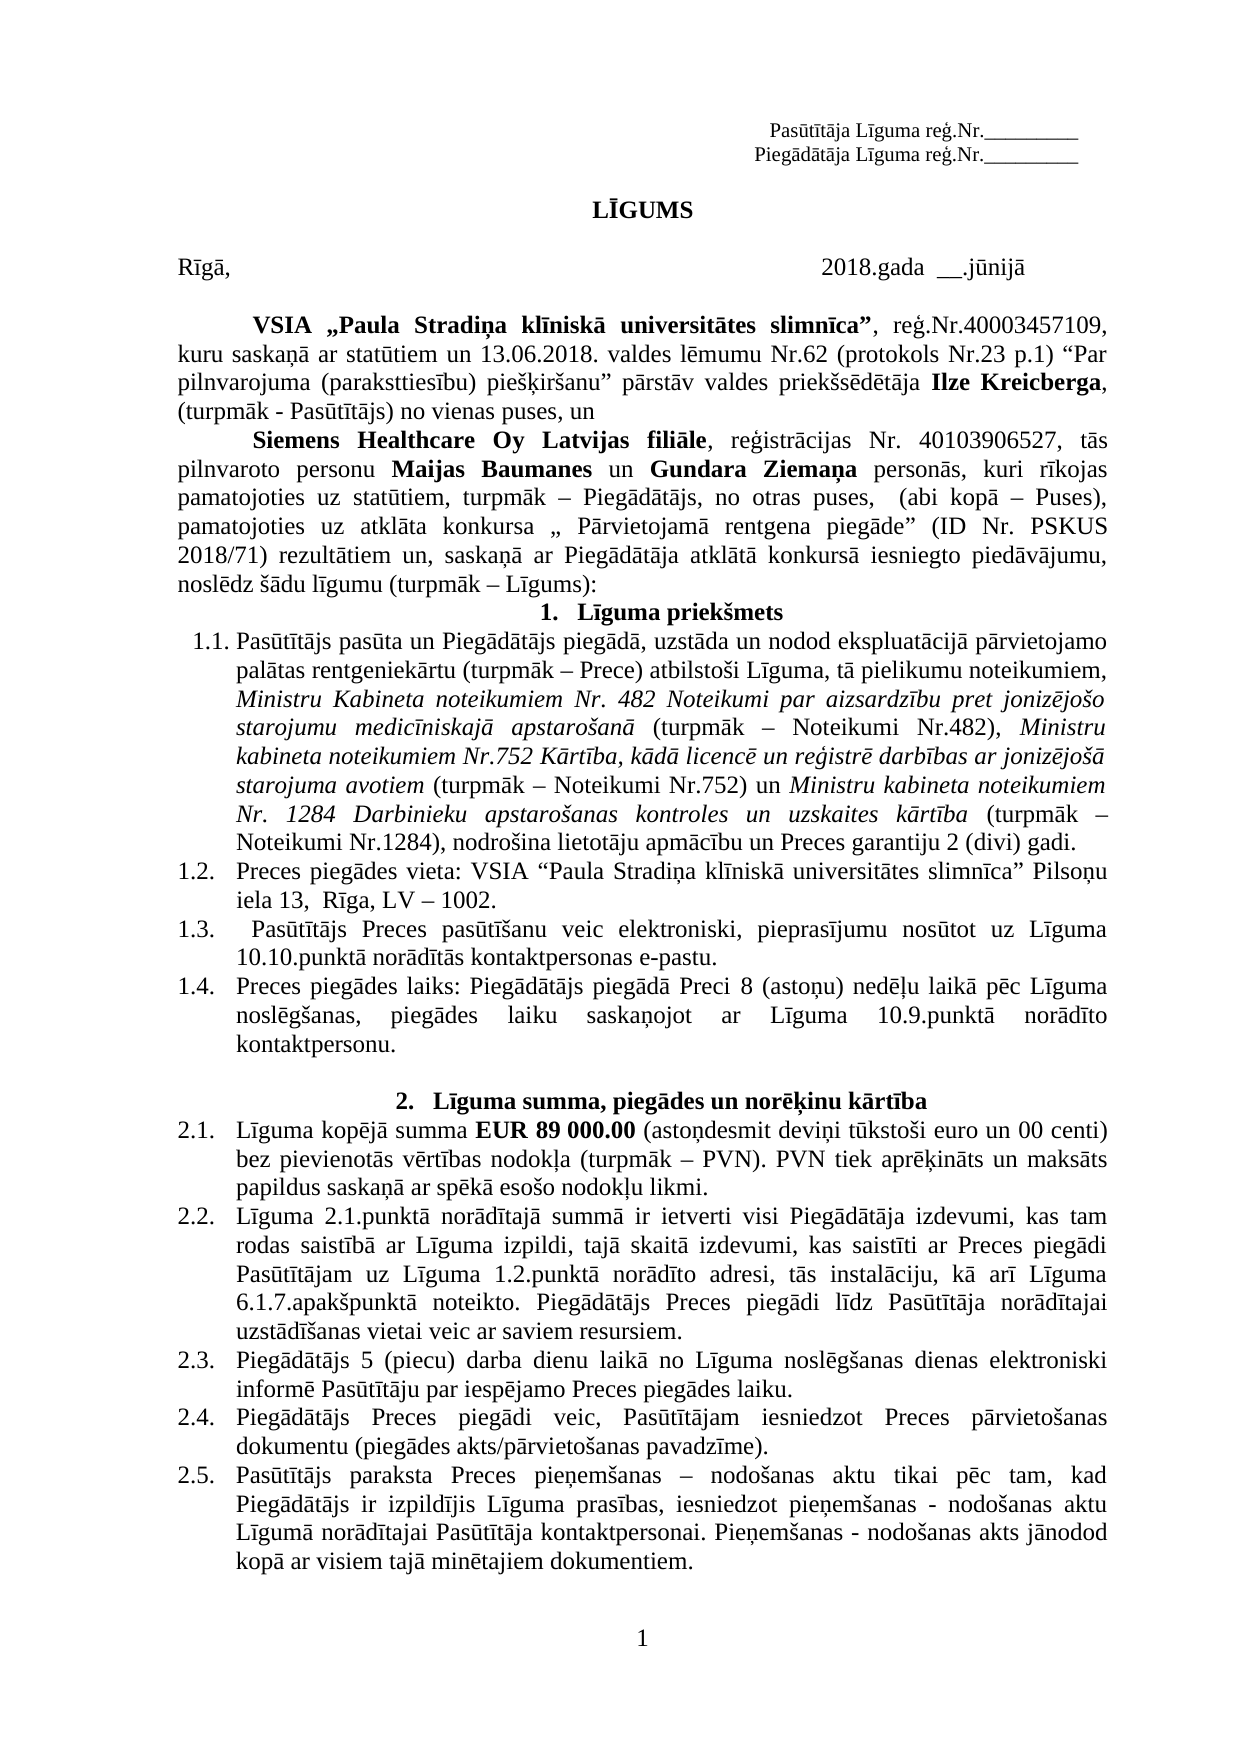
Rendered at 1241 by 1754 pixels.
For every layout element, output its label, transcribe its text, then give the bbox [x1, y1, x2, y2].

text VSIA „Paula Stradiņa klīniskā universitātes slimnīca”, reģ.Nr.40003457109, kuru saskaņā ar statūtiem un 13.06.2018. valdes lēmumu Nr.62 (protokols Nr.23 p.1) “Par pilnvarojuma (paraksttiesību) piešķiršanu” pārstāv valdes priekšsēdētāja Ilze Kreicberga, (turpmāk - Pasūtītājs) no vienas puses, un [177, 310, 1107, 425]
list Pasūtītājs paraksta Preces pieņemšanas – nodošanas aktu tikai pēc tam, kad Piegādātājs ir izpildījis Līguma prasības, iesniedzot pieņemšanas - nodošanas aktu Līgumā norādītajai Pasūtītāja kontaktpersonai. Pieņemšanas - nodošanas akts jānodod kopā ar visiem tajā minētajiem dokumentiem. [177, 1460, 1108, 1575]
list Līguma summa, piegādes un norēķinu kārtība [215, 1086, 1108, 1115]
list Piegādātājs 5 (piecu) darba dienu laikā no Līguma noslēgšanas dienas elektroniski informē Pasūtītāju par iespējamo Preces piegādes laiku. [177, 1345, 1108, 1402]
list Preces piegādes laiks: Piegādātājs piegādā Preci 8 (astoņu) nedēļu laikā pēc Līguma noslēgšanas, piegādes laiku saskaņojot ar Līguma 10.9.punktā norādīto kontaktpersonu. [177, 971, 1108, 1057]
text LĪGUMS [177, 195, 1108, 224]
text Piegādātāja Līguma reģ.Nr._________ [177, 142, 1078, 166]
list Piegādātājs Preces piegādi veic, Pasūtītājam iesniedzot Preces pārvietošanas dokumentu (piegādes akts/pārvietošanas pavadzīme). [177, 1402, 1108, 1460]
list Līguma priekšmets [215, 597, 1108, 626]
list Pasūtītājs Preces pasūtīšanu veic elektroniski, pieprasījumu nosūtot uz Līguma 10.10.punktā norādītās kontaktpersonas e-pastu. [177, 914, 1108, 971]
text Siemens Healthcare Oy Latvijas filiāle, reģistrācijas Nr. 40103906527, tās pilnvaroto personu Maijas Baumanes un Gundara Ziemaņa personās, kuri rīkojas pamatojoties uz statūtiem, turpmāk – Piegādātājs, no otras puses, (abi kopā – Puses), pamatojoties uz atklāta konkursa „ Pārvietojamā rentgena piegāde” (ID Nr. PSKUS 2018/71) rezultātiem un, saskaņā ar Piegādātāja atklātā konkursā iesniegto piedāvājumu, noslēdz šādu līgumu (turpmāk – Līgums): [177, 425, 1108, 597]
text Rīgā, 2018.gada __.jūnijā [177, 252, 1108, 281]
list Preces piegādes vieta: VSIA “Paula Stradiņa klīniskā universitātes slimnīca” Pilsoņu iela 13, Rīga, LV – 1002. [177, 856, 1108, 914]
list Līguma 2.1.punktā norādītajā summā ir ietverti visi Piegādātāja izdevumi, kas tam rodas saistībā ar Līguma izpildi, tajā skaitā izdevumi, kas saistīti ar Preces piegādi Pasūtītājam uz Līguma 1.2.punktā norādīto adresi, tās instalāciju, kā arī Līguma 6.1.7.apakšpunktā noteikto. Piegādātājs Preces piegādi līdz Pasūtītāja norādītajai uzstādīšanas vietai veic ar saviem resursiem. [177, 1201, 1108, 1345]
list Pasūtītājs pasūta un Piegādātājs piegādā, uzstāda un nodod ekspluatācijā pārvietojamo palātas rentgeniekārtu (turpmāk – Prece) atbilstoši Līguma, tā pielikumu noteikumiem, Ministru Kabineta noteikumiem Nr. 482 Noteikumi par aizsardzību pret jonizējošo starojumu medicīniskajā apstarošanā (turpmāk – Noteikumi Nr.482), Ministru kabineta noteikumiem Nr.752 Kārtība, kādā licencē un reģistrē darbības ar jonizējošā starojuma avotiem (turpmāk – Noteikumi Nr.752) un Ministru kabineta noteikumiem Nr. 1284 Darbinieku apstarošanas kontroles un uzskaites kārtība (turpmāk – Noteikumi Nr.1284), nodrošina lietotāju apmācību un Preces garantiju 2 (divi) gadi. [192, 626, 1108, 856]
text Pasūtītāja Līguma reģ.Nr._________ [177, 118, 1078, 142]
list Līguma kopējā summa EUR 89 000.00 (astoņdesmit deviņi tūkstoši euro un 00 centi) bez pievienotās vērtības nodokļa (turpmāk – PVN). PVN tiek aprēķināts un maksāts papildus saskaņā ar spēkā esošo nodokļu likmi. [177, 1115, 1108, 1201]
